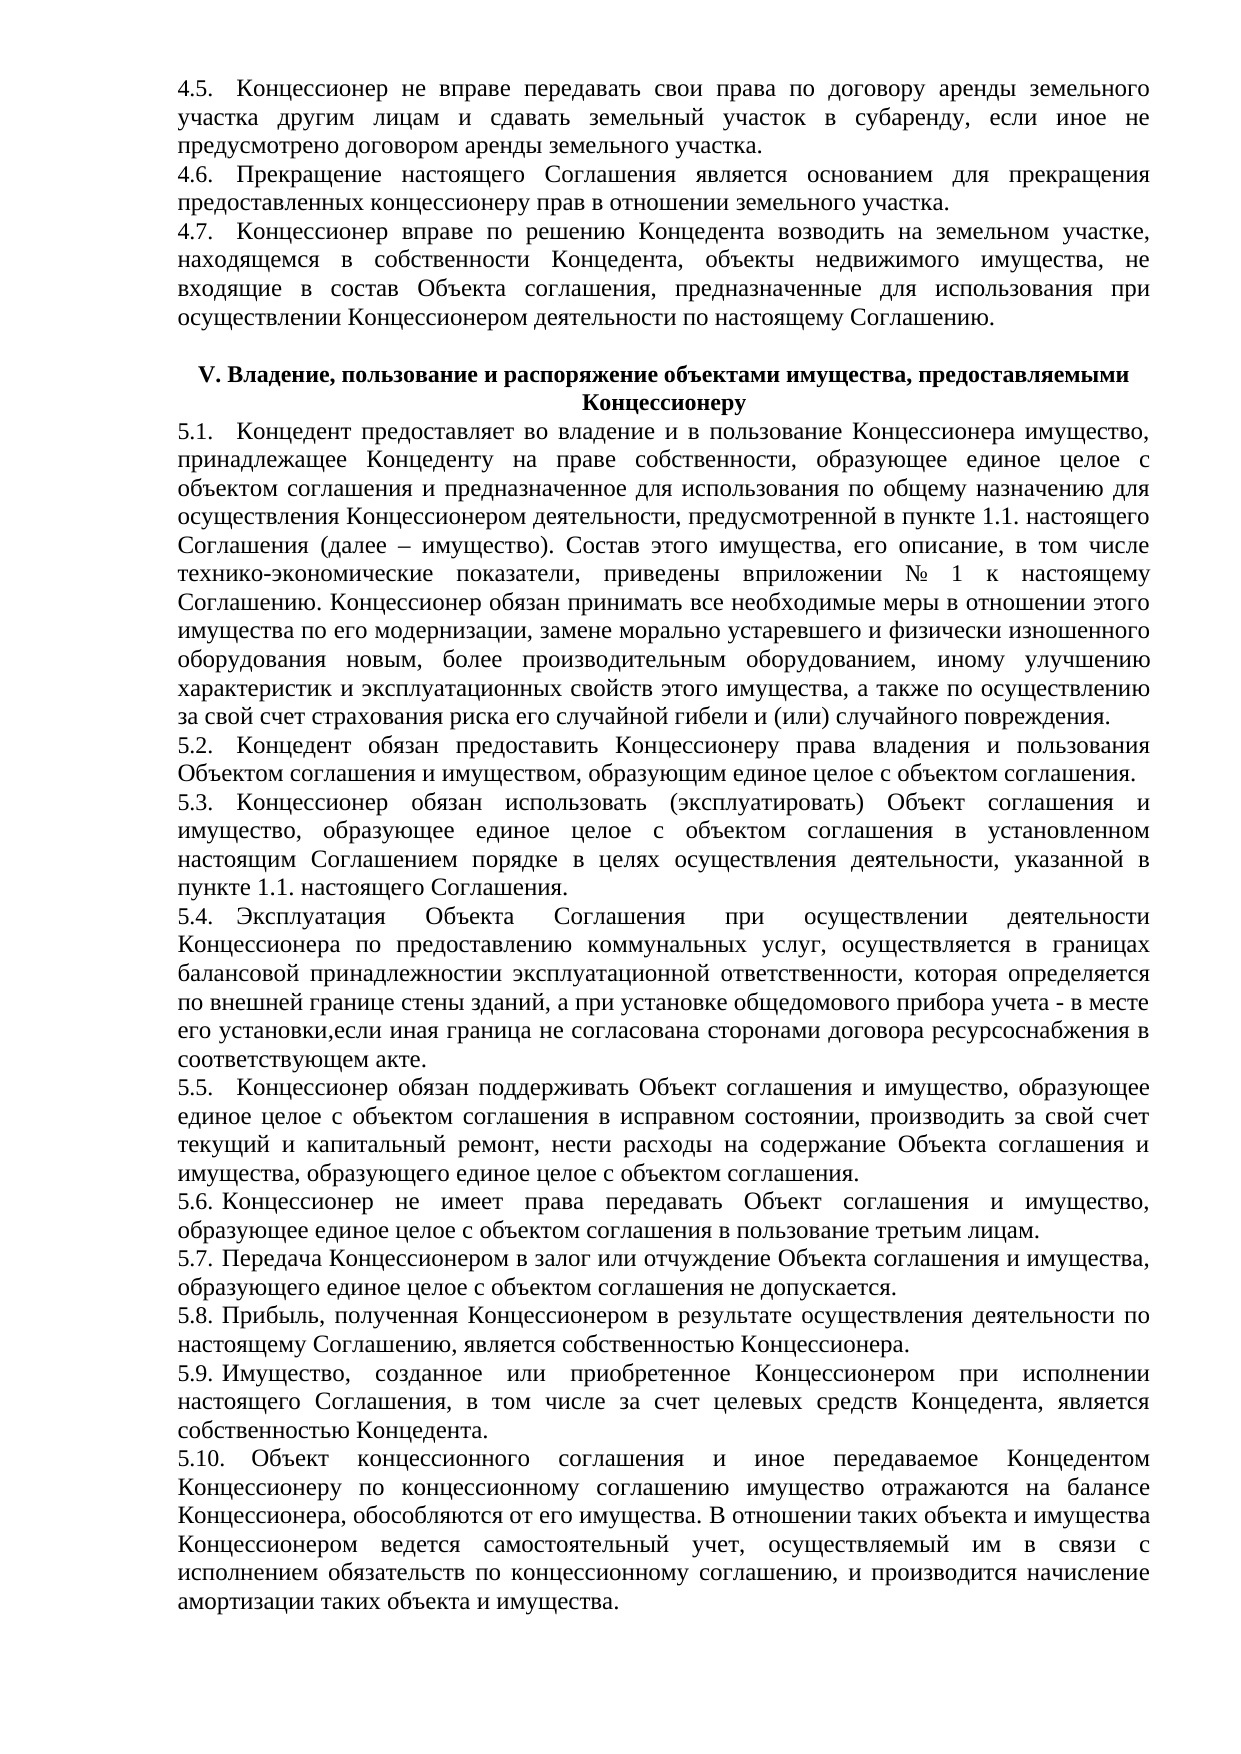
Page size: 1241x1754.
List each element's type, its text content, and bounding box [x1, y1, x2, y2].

list Концессионер обязан поддерживать Объект соглашения и имущество, образующее единое целое с объектом соглашения в исправном состоянии, производить за свой счет текущий и капитальный ремонт, нести расходы на содержание Объекта соглашения и имущества, образующего единое целое с объектом соглашения. [177, 1073, 1151, 1187]
list Концессионер не вправе передавать свои права по договору аренды земельного участка другим лицам и сдавать земельный участок в субаренду, если иное не предусмотрено договором аренды земельного участка. [177, 74, 1151, 159]
list Концедент обязан предоставить Концессионеру права владения и пользования Объектом соглашения и имуществом, образующим единое целое с объектом соглашения. [177, 730, 1151, 787]
list Прекращение настоящего Соглашения является основанием для прекращения предоставленных концессионеру прав в отношении земельного участка. [177, 159, 1151, 217]
list Эксплуатация Объекта Соглашения при осуществлении деятельности Концессионера по предоставлению коммунальных услуг, осуществляется в границах балансовой принадлежностии эксплуатационной ответственности, которая определяется по внешней границе стены зданий, а при установке общедомового прибора учета - в месте его установки,если иная граница не согласована сторонами договора ресурсоснабжения в соответствующем акте. [177, 902, 1151, 1073]
list Имущество, созданное или приобретенное Концессионером при исполнении настоящего Соглашения, в том числе за счет целевых средств Концедента, является собственностью Концедента. [177, 1358, 1151, 1444]
list Передача Концессионером в залог или отчуждение Объекта соглашения и имущества, образующего единое целое с объектом соглашения не допускается. [177, 1244, 1151, 1301]
list Концессионер вправе по решению Концедента возводить на земельном участке, находящемся в собственности Концедента, объекты недвижимого имущества, не входящие в состав Объекта соглашения, предназначенные для использования при осуществлении Концессионером деятельности по настоящему Соглашению. [177, 217, 1151, 331]
text V. Владение, пользование и распоряжение объектами имущества, предоставляемыми Концессионеру [177, 359, 1151, 416]
list Объект концессионного соглашения и иное передаваемое Концедентом Концессионеру по концессионному соглашению имущество отражаются на балансе Концессионера, обособляются от его имущества. В отношении таких объекта и имущества Концессионером ведется самостоятельный учет, осуществляемый им в связи с исполнением обязательств по концессионному соглашению, и производится начисление амортизации таких объекта и имущества. [177, 1444, 1151, 1615]
list Концедент предоставляет во владение и в пользование Концессионера имущество, принадлежащее Концеденту на праве собственности, образующее единое целое с объектом соглашения и предназначенное для использования по общему назначению для осуществления Концессионером деятельности, предусмотренной в пункте 1.1. настоящего Соглашения (далее – имущество). Состав этого имущества, его описание, в том числе технико-экономические показатели, приведены вприложении № 1 к настоящему Соглашению. Концессионер обязан принимать все необходимые меры в отношении этого имущества по его модернизации, замене морально устаревшего и физически изношенного оборудования новым, более производительным оборудованием, иному улучшению характеристик и эксплуатационных свойств этого имущества, а также по осуществлению за свой счет страхования риска его случайной гибели и (или) случайного повреждения. [177, 416, 1151, 730]
list Концессионер не имеет права передавать Объект соглашения и имущество, образующее единое целое с объектом соглашения в пользование третьим лицам. [177, 1187, 1151, 1244]
list Прибыль, полученная Концессионером в результате осуществления деятельности по настоящему Соглашению, является собственностью Концессионера. [177, 1301, 1151, 1358]
list Концессионер обязан использовать (эксплуатировать) Объект соглашения и имущество, образующее единое целое с объектом соглашения в установленном настоящим Соглашением порядке в целях осуществления деятельности, указанной в пункте 1.1. настоящего Соглашения. [177, 787, 1151, 902]
